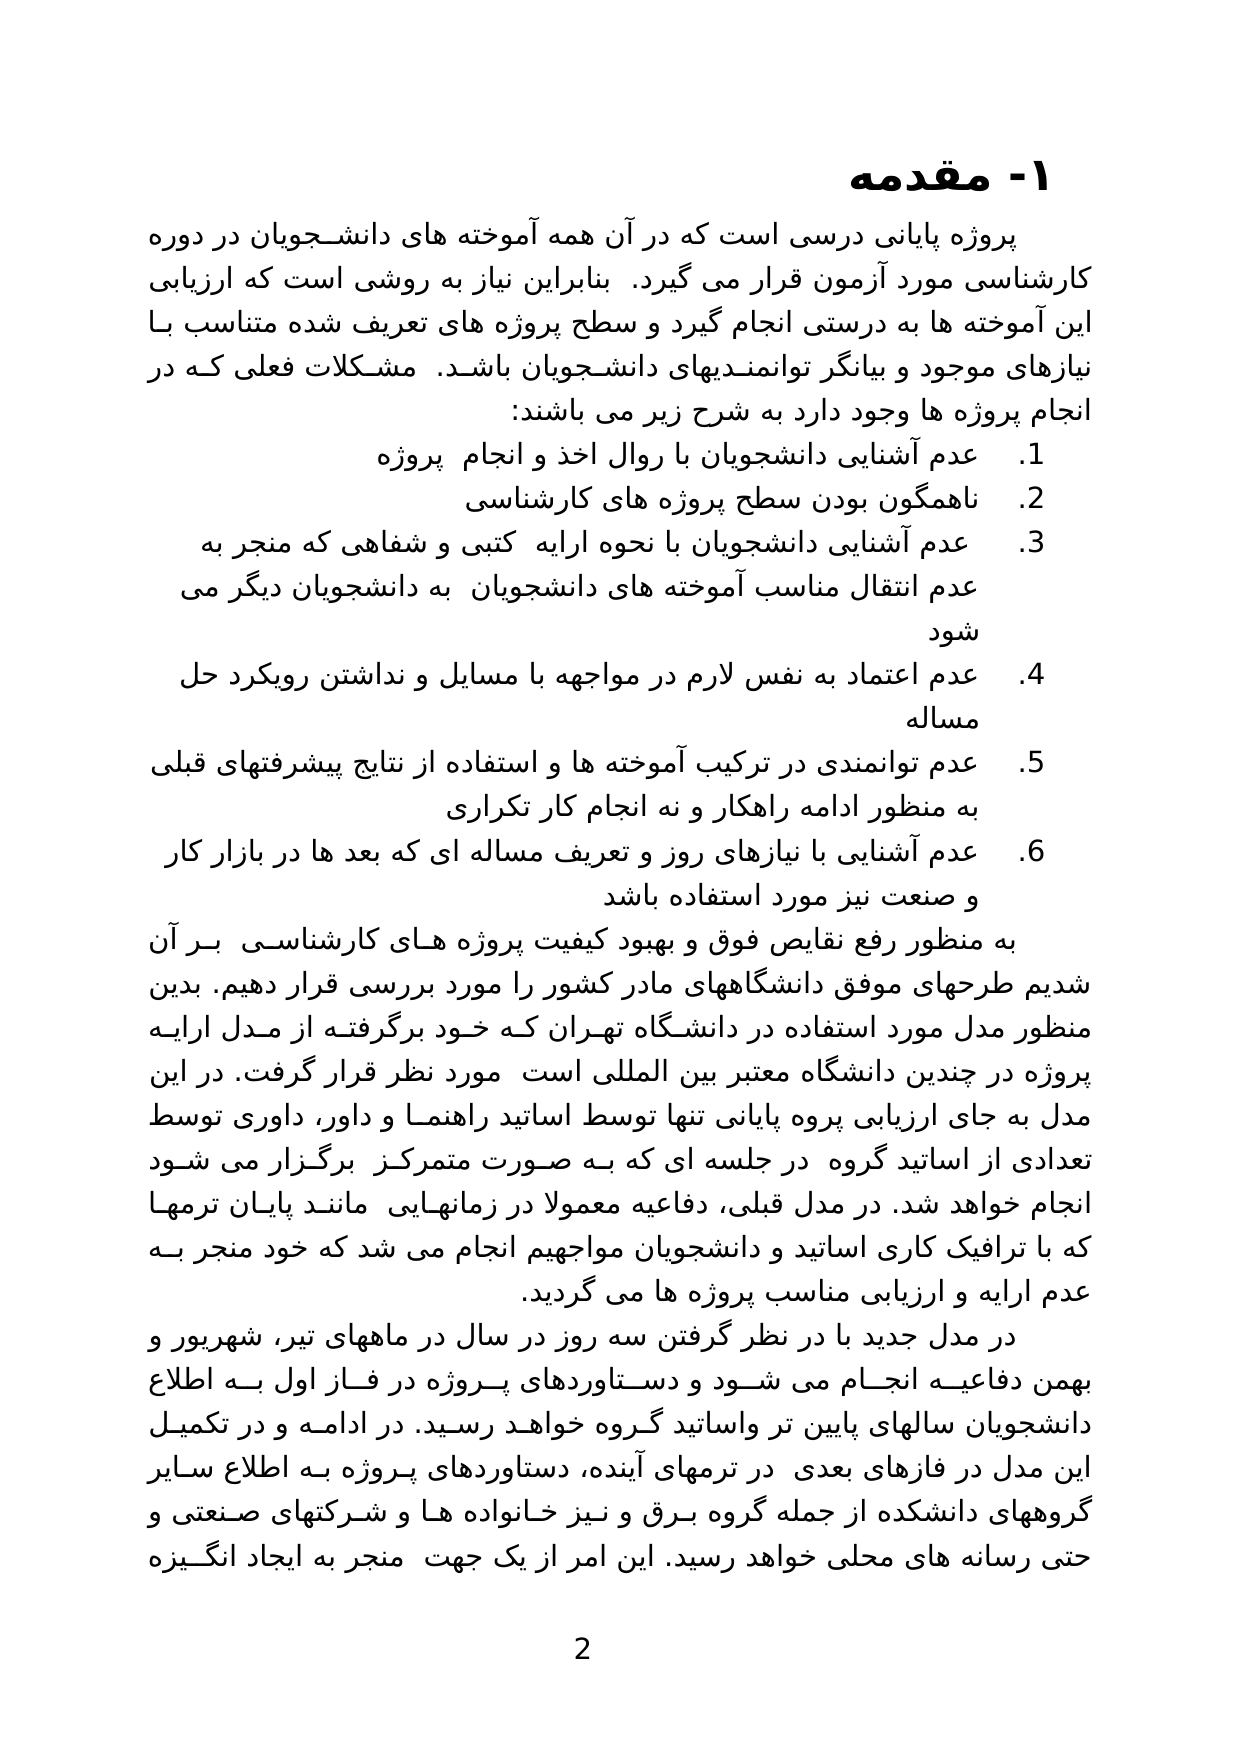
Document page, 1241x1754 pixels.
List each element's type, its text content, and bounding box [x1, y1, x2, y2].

text به منظور رفع نقایص فوق و بهبود کیفیت پروژه های کارشناسی بر آن شدیم طرحهای موفق دانشگاههای مادر کشور را مورد بررسی قرار دهیم. بدین منظور مدل مورد استفاده در دانشگاه تهران که خود برگرفته از مدل ارایه پروژه در چندین دانشگاه معتبر بین المللی است مورد نظر قرار گرفت. در این مدل به جای ارزیابی پروه پایانی تنها توسط اساتید راهنما و داور، داوری توسط تعدادی از اساتید گروه در جلسه ای که به صورت متمرکز برگزار می شود انجام خواهد شد. در مدل قبلی، دفاعیه معمولا در زمانهایی مانند پایان ترمها که با ترافیک کاری اساتید و دانشجویان مواجهیم انجام می شد که خود منجر به عدم ارایه و ارزیابی مناسب پروژه ها می گردید. [148, 922, 1092, 1308]
subtitle ۱- مقدمه [148, 148, 1055, 201]
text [148, 1318, 1092, 1573]
list عدم آشنایی دانشجویان با نحوه ارایه کتبی و شفاهی که منجر به عدم انتقال مناسب آموخته های دانشجویان به دانشجویان دیگر می شود [148, 525, 1017, 647]
list عدم آشنایی با نیازهای روز و تعریف مساله ای که بعد ها در بازار کار و صنعت نیز مورد استفاده باشد [148, 834, 1017, 912]
list ناهمگون بودن سطح پروژه های کارشناسی [148, 481, 1017, 515]
list عدم اعتماد به نفس لارم در مواجهه با مسایل و نداشتن رویکرد حل مساله [148, 658, 1017, 736]
list عدم توانمندی در ترکیب آموخته ها و استفاده از نتایج پیشرفتهای قبلی به منظور ادامه راهکار و نه انجام کار تکراری [148, 746, 1017, 824]
text پروژه پایانی درسی است که در آن همه آموخته های دانشجویان در دوره کارشناسی مورد آزمون قرار می گیرد. بنابراین نیاز به روشی است که ارزیابی این آموخته ها به درستی انجام گیرد و سطح پروژه های تعریف شده متناسب با نیازهای موجود و بیانگر توانمندیهای دانشجویان باشد. مشکلات فعلی که در انجام پروژه ها وجود دارد به شرح زیر می باشند: [148, 217, 1092, 427]
list عدم آشنایی دانشجویان با روال اخذ و انجام پروژه [148, 437, 1017, 471]
